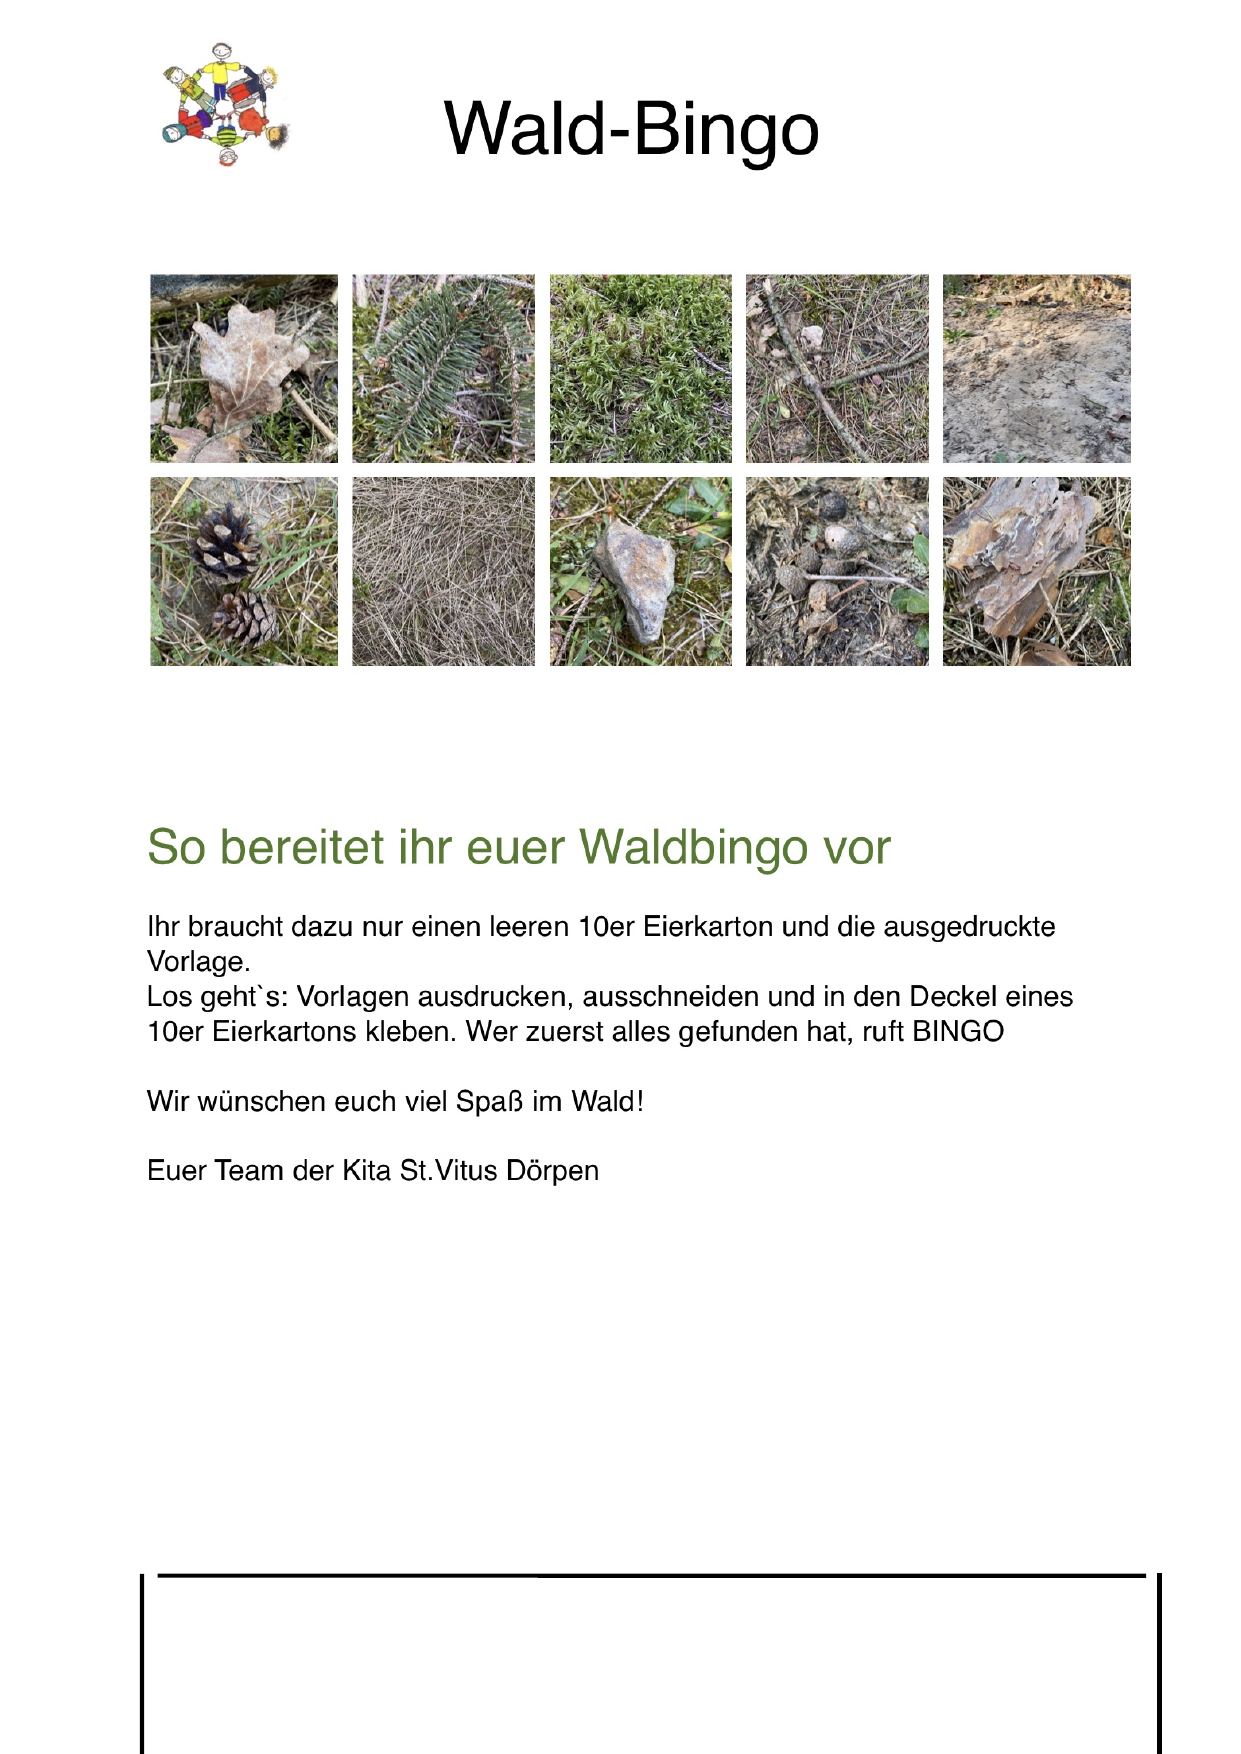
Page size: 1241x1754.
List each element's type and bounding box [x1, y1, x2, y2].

picture [30, 15, 1240, 1461]
